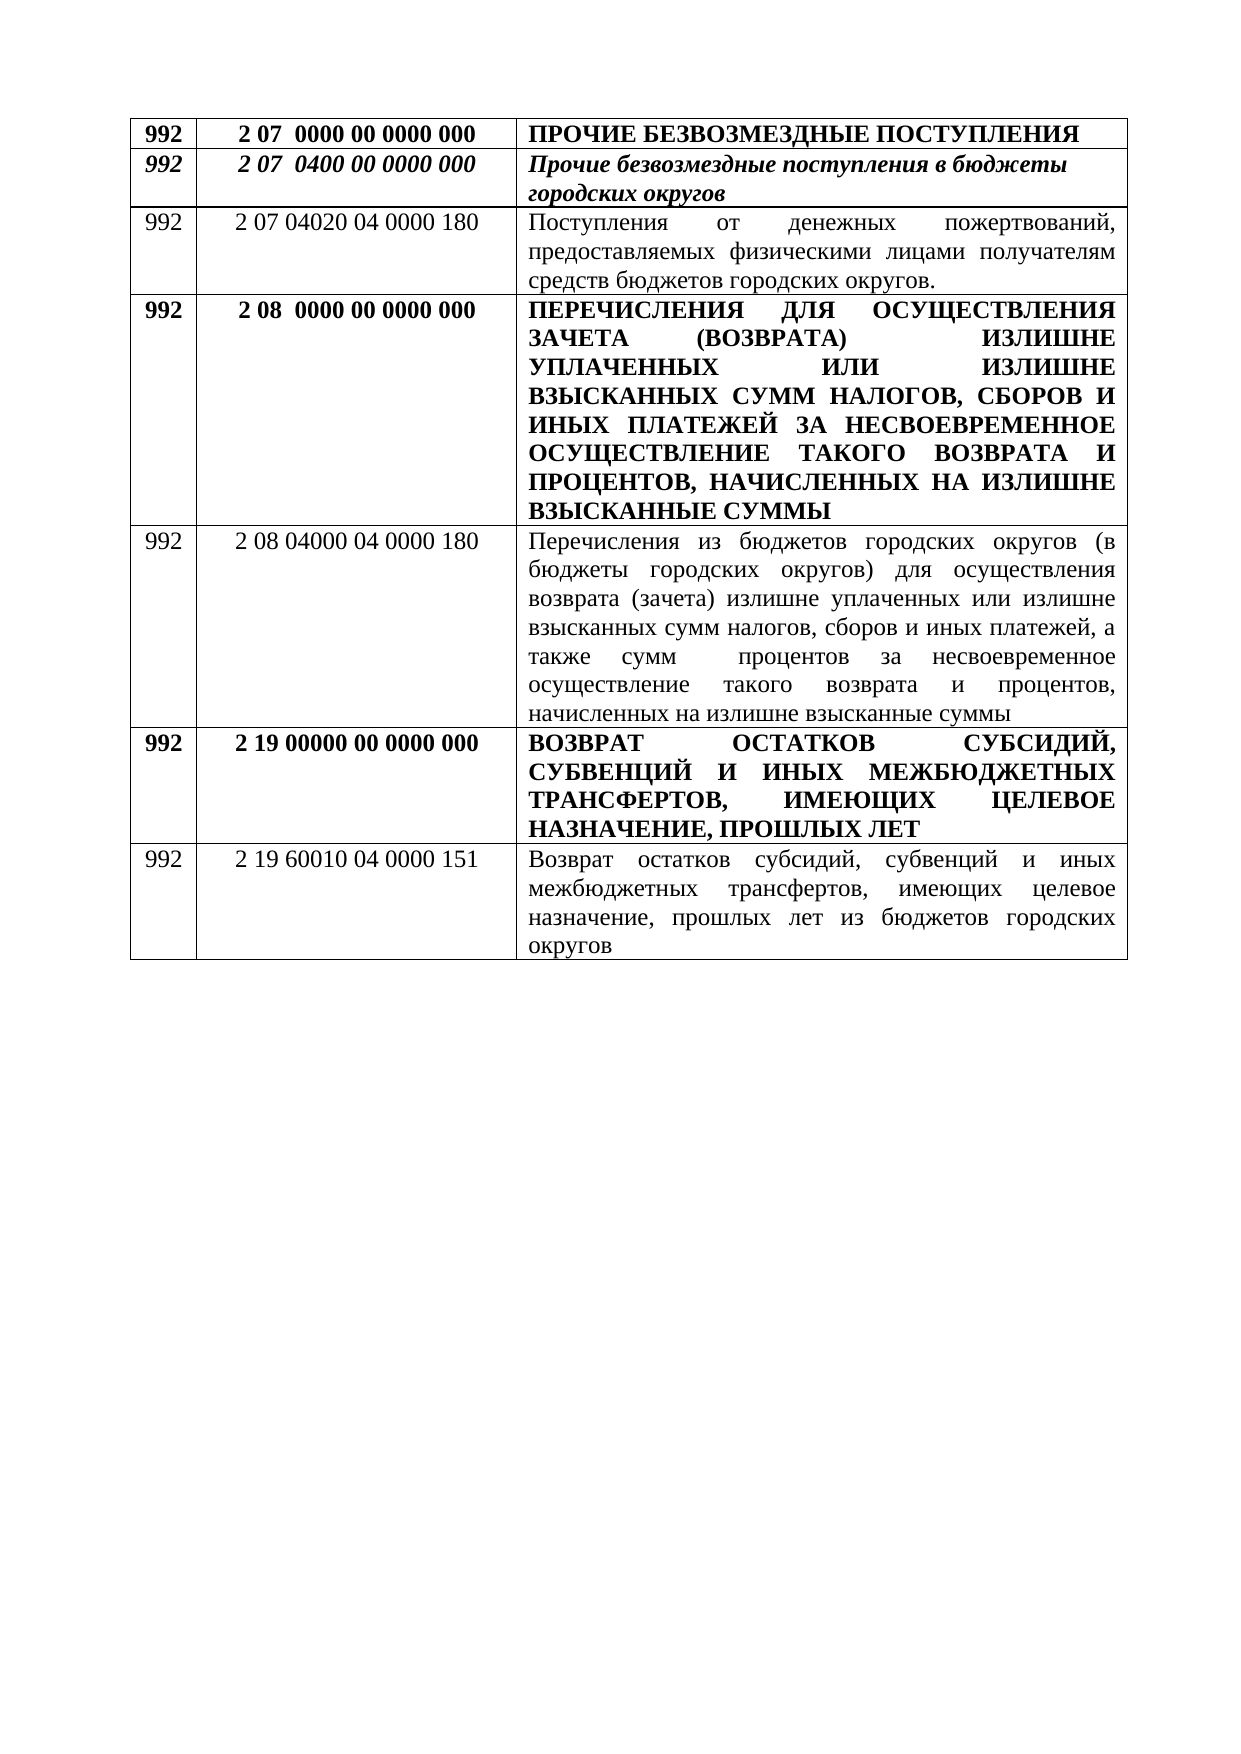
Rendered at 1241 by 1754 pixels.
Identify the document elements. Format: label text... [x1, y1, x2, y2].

table_cell 992 [131, 119, 196, 148]
table_cell ПЕРЕЧИСЛЕНИЯ ДЛЯ ОСУЩЕСТВЛЕНИЯ ЗАЧЕТА (ВОЗВРАТА) ИЗЛИШНЕ УПЛАЧЕННЫХ ИЛИ ИЗЛИШНЕ ВЗЫСКАННЫХ СУММ НАЛОГОВ, СБОРОВ И ИНЫХ ПЛАТЕЖЕЙ ЗА НЕСВОЕВРЕМЕННОЕ ОСУЩЕСТВЛЕНИЕ ТАКОГО ВОЗВРАТА И ПРОЦЕНТОВ, НАЧИСЛЕННЫХ НА ИЗЛИШНЕ ВЗЫСКАННЫЕ СУММЫ [517, 295, 1127, 525]
table_cell Возврат остатков субсидий, субвенций и иных межбюджетных трансфертов, имеющих целевое назначение, прошлых лет из бюджетов городских округов [517, 844, 1127, 959]
table_cell 2 07 0400 00 0000 000 [197, 149, 516, 206]
table_cell 2 07 04020 04 0000 180 [197, 208, 516, 294]
table_cell 992 [131, 295, 196, 525]
table_cell ПРОЧИЕ БЕЗВОЗМЕЗДНЫЕ ПОСТУПЛЕНИЯ [517, 119, 1127, 148]
table_cell 992 [131, 728, 196, 843]
table_cell 2 08 04000 04 0000 180 [197, 526, 516, 727]
table_cell 2 07 0000 00 0000 000 [197, 119, 516, 148]
table_cell 992 [131, 149, 196, 206]
table_cell Поступления от денежных пожертвований, предоставляемых физическими лицами получателям средств бюджетов городских округов. [517, 208, 1127, 294]
table_cell ВОЗВРАТ ОСТАТКОВ СУБСИДИЙ, СУБВЕНЦИЙ И ИНЫХ МЕЖБЮДЖЕТНЫХ ТРАНСФЕРТОВ, ИМЕЮЩИХ ЦЕЛЕВОЕ НАЗНАЧЕНИЕ, ПРОШЛЫХ ЛЕТ [517, 728, 1127, 843]
table_cell 2 08 0000 00 0000 000 [197, 295, 516, 525]
table_cell 2 19 60010 04 0000 151 [197, 844, 516, 959]
table_cell Перечисления из бюджетов городских округов (в бюджеты городских округов) для осуществления возврата (зачета) излишне уплаченных или излишне взысканных сумм налогов, сборов и иных платежей, а также сумм процентов за несвоевременное осуществление такого возврата и процентов, начисленных на излишне взысканные суммы [517, 526, 1127, 727]
table_cell 992 [131, 526, 196, 727]
table_cell 992 [131, 844, 196, 959]
table_cell 2 19 00000 00 0000 000 [197, 728, 516, 843]
table_cell Прочие безвозмездные поступления в бюджеты городских округов [517, 149, 1127, 206]
table_cell 992 [131, 208, 196, 294]
